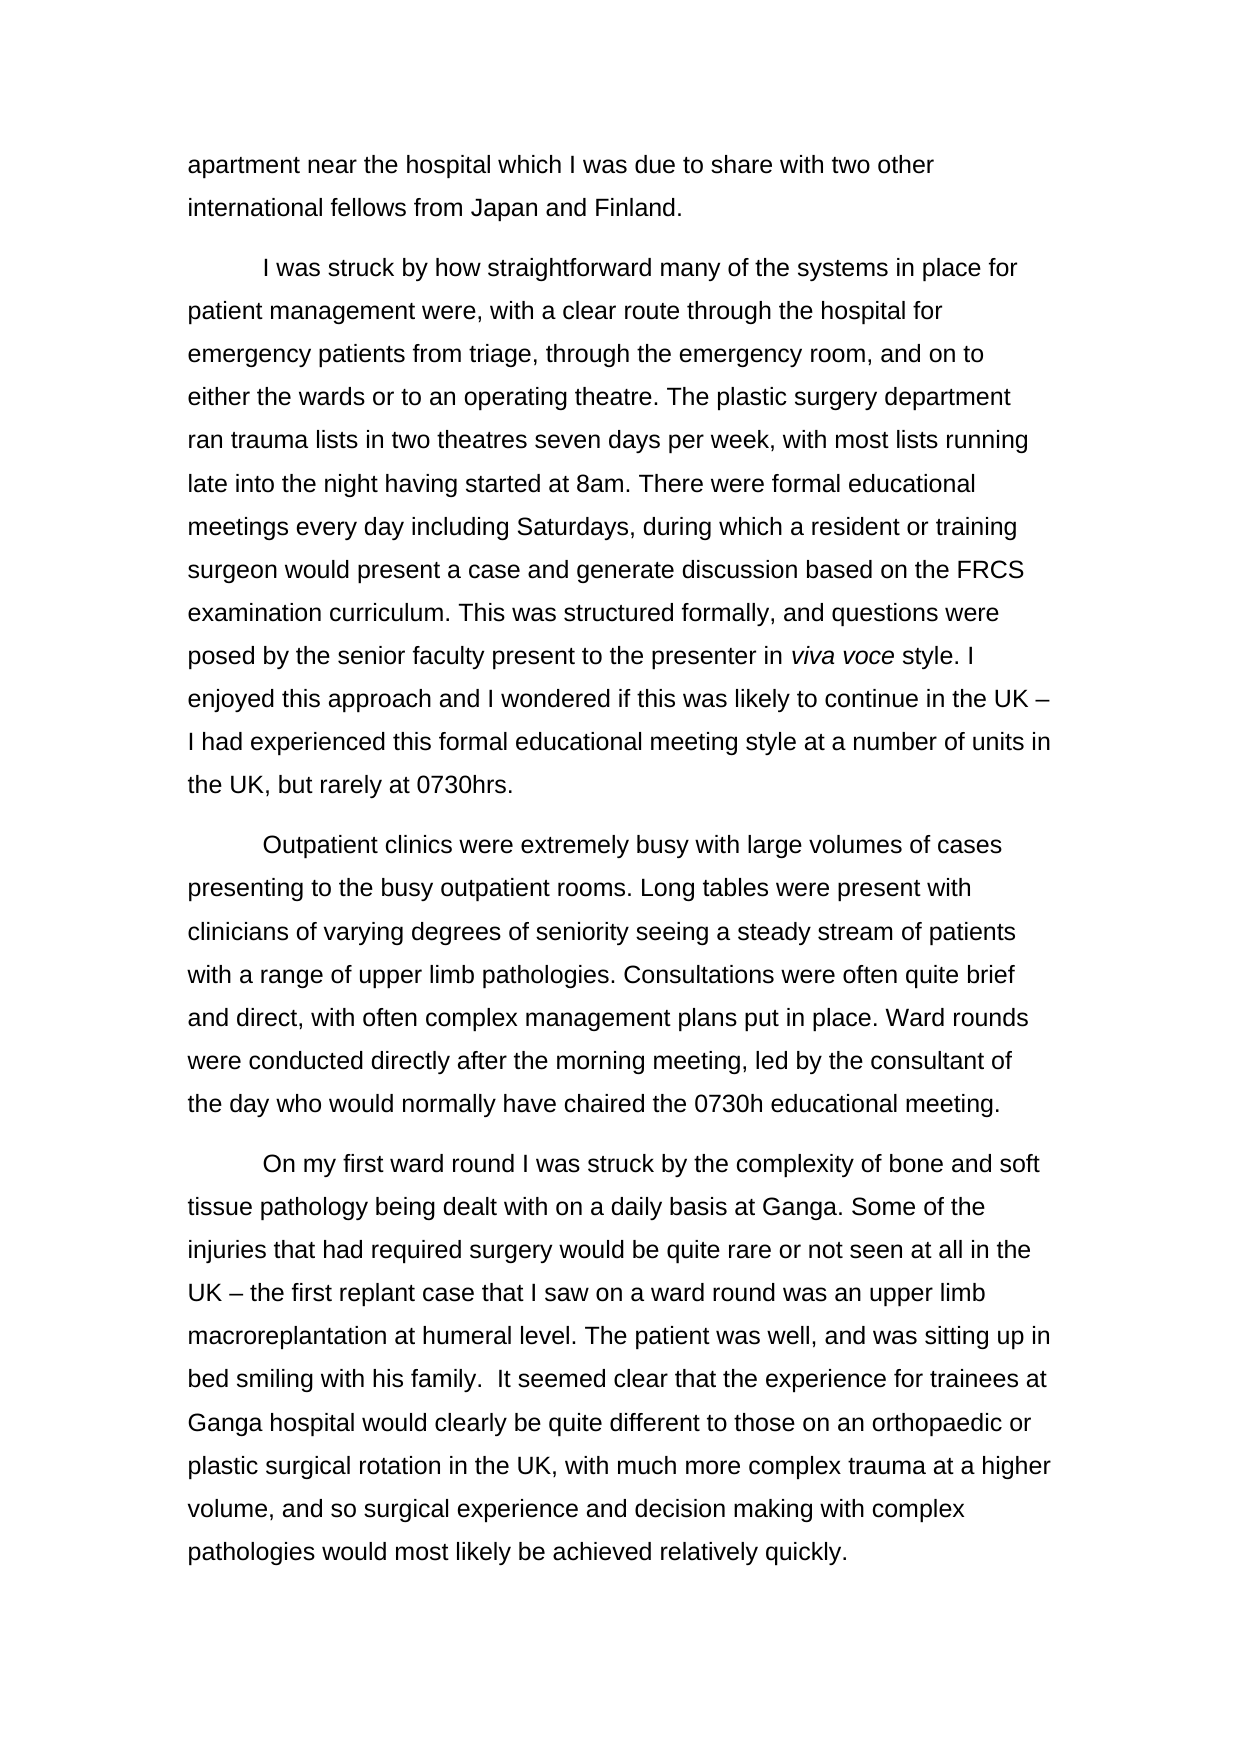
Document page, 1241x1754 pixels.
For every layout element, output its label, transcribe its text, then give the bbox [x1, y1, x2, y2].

text Outpatient clinics were extremely busy with large volumes of cases presenting to the busy outpatient rooms. Long tables were present with clinicians of varying degrees of seniority seeing a steady stream of patients with a range of upper limb pathologies. Consultations were often quite brief and direct, with often complex management plans put in place. Ward rounds were conducted directly after the morning meeting, led by the consultant of the day who would normally have chaired the 0730h educational meeting. [187, 830, 1053, 1118]
text I was struck by how straightforward many of the systems in place for patient management were, with a clear route through the hospital for emergency patients from triage, through the emergency room, and on to either the wards or to an operating theatre. The plastic surgery department ran trauma lists in two theatres seven days per week, with most lists running late into the night having started at 8am. There were formal educational meetings every day including Saturdays, during which a resident or training surgeon would present a case and generate discussion based on the FRCS examination curriculum. This was structured formally, and questions were posed by the senior faculty present to the presenter in viva voce style. I enjoyed this approach and I wondered if this was likely to continue in the UK – I had experienced this formal educational meeting style at a number of units in the UK, but rarely at 0730hrs. [187, 253, 1053, 799]
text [187, 150, 1053, 222]
text On my first ward round I was struck by the complexity of bone and soft tissue pathology being dealt with on a daily basis at Ganga. Some of the injuries that had required surgery would be quite rare or not seen at all in the UK – the first replant case that I saw on a ward round was an upper limb macroreplantation at humeral level. The patient was well, and was sitting up in bed smiling with his family. It seemed clear that the experience for trainees at Ganga hospital would clearly be quite different to those on an orthopaedic or plastic surgical rotation in the UK, with much more complex trauma at a higher volume, and so surgical experience and decision making with complex pathologies would most likely be achieved relatively quickly. [187, 1149, 1053, 1566]
